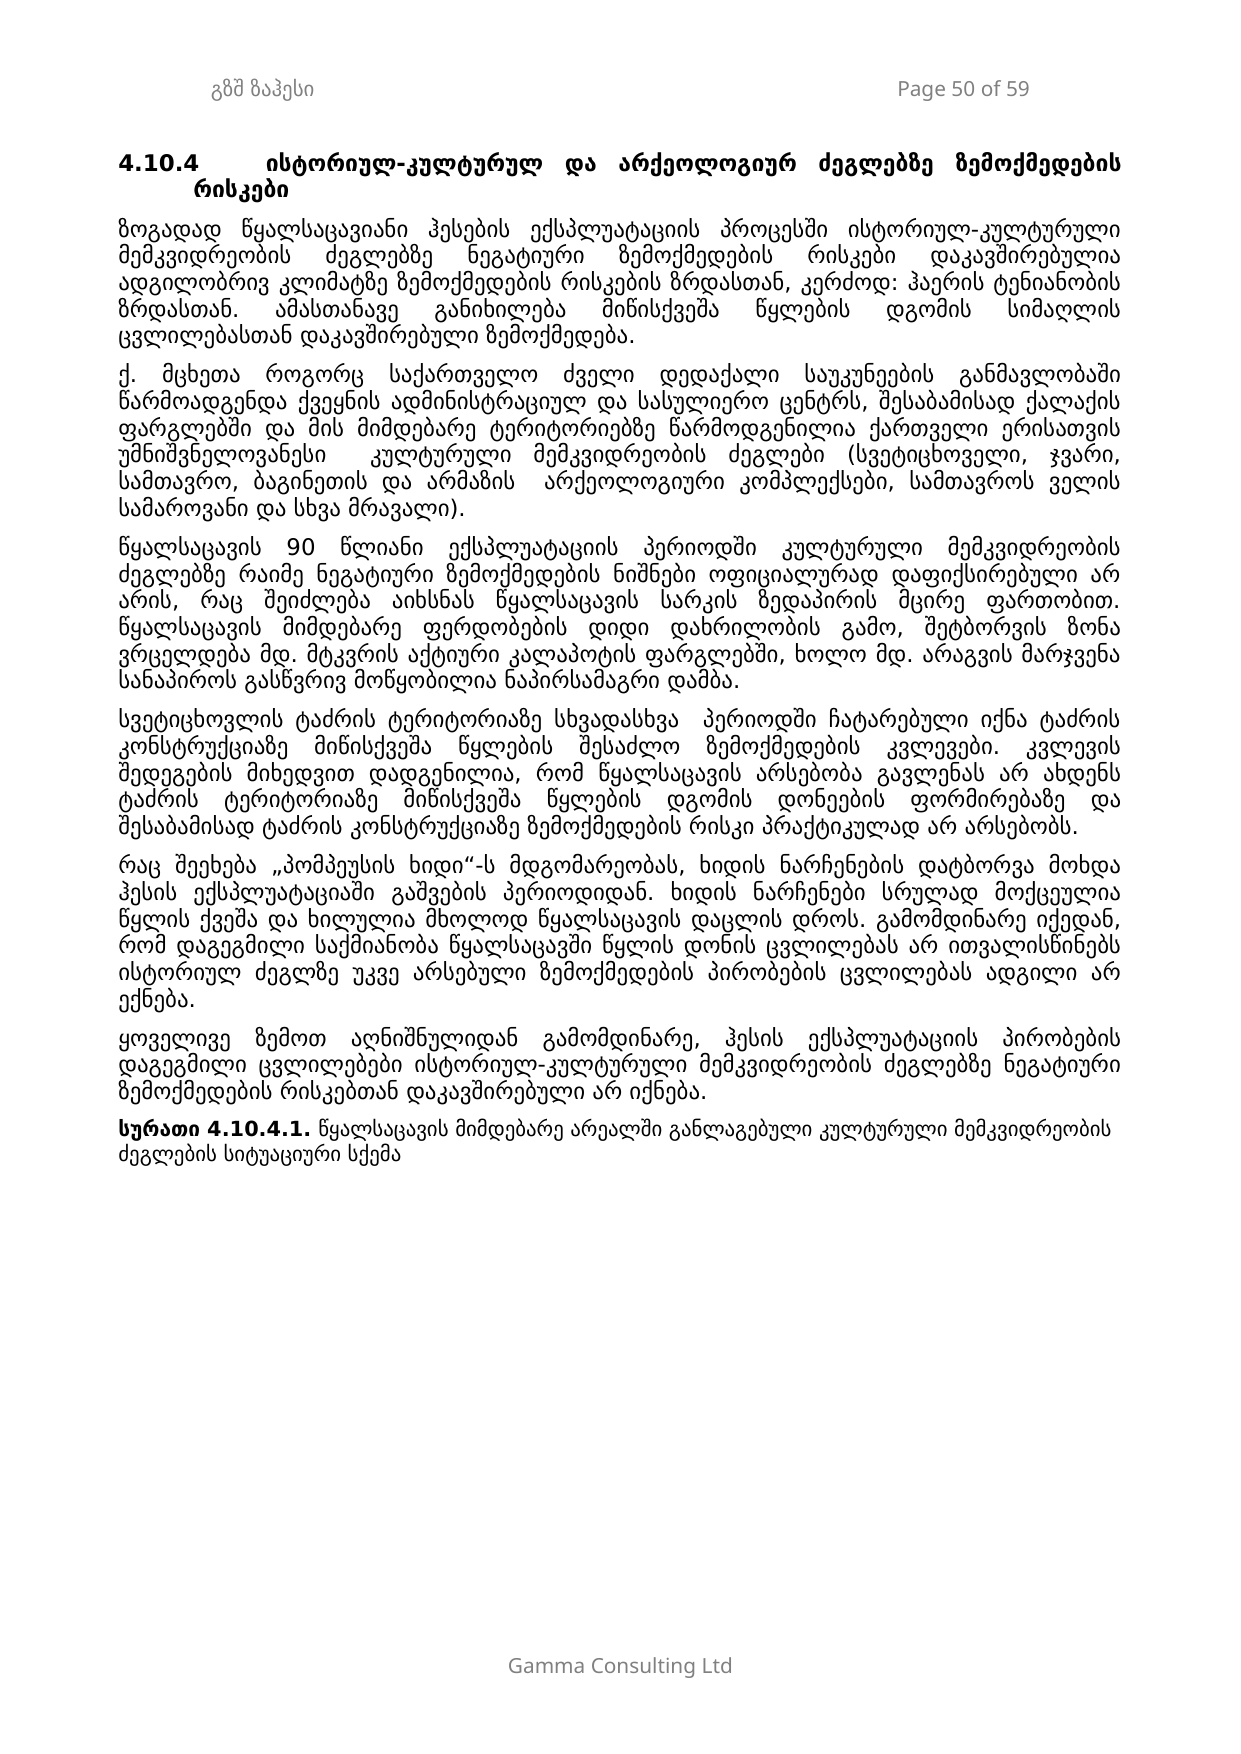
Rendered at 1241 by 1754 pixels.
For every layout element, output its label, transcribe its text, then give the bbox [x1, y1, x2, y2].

text ზოგადად წყალსაცავიანი ჰესების ექსპლუატაციის პროცესში ისტორიულ-კულტურული მემკვიდრეობის ძეგლებზე ნეგატიური ზემოქმედების რისკები დაკავშირებულია ადგილობრივ კლიმატზე ზემოქმედების რისკების ზრდასთან, კერძოდ: ჰაერის ტენიანობის ზრდასთან. ამასთანავე განიხილება მიწისქვეშა წყლების დგომის სიმაღლის ცვლილებასთან დაკავშირებული ზემოქმედება. [118, 216, 1122, 349]
text სვეტიცხოვლის ტაძრის ტერიტორიაზე სხვადასხვა პერიოდში ჩატარებული იქნა ტაძრის კონსტრუქციაზე მიწისქვეშა წყლების შესაძლო ზემოქმედების კვლევები. კვლევის შედეგების მიხედვით დადგენილია, რომ წყალსაცავის არსებობა გავლენას არ ახდენს ტაძრის ტერიტორიაზე მიწისქვეშა წყლების დგომის დონეების ფორმირებაზე და შესაბამისად ტაძრის კონსტრუქციაზე ზემოქმედების რისკი პრაქტიკულად არ არსებობს. [118, 707, 1122, 840]
text სურათი 4.10.4.1. წყალსაცავის მიმდებარე არეალში განლაგებული კულტურული მემკვიდრეობის ძეგლების სიტუაციური სქემა [118, 1117, 1122, 1166]
subtitle ისტორიულ-კულტურულ და არქეოლოგიურ ძეგლებზე ზემოქმედების რისკები [118, 150, 1122, 203]
text წყალსაცავის 90 წლიანი ექსპლუატაციის პერიოდში კულტურული მემკვიდრეობის ძეგლებზე რაიმე ნეგატიური ზემოქმედების ნიშნები ოფიციალურად დაფიქსირებული არ არის, რაც შეიძლება აიხსნას წყალსაცავის სარკის ზედაპირის მცირე ფართობით. წყალსაცავის მიმდებარე ფერდობების დიდი დახრილობის გამო, შეტბორვის ზონა ვრცელდება მდ. მტკვრის აქტიური კალაპოტის ფარგლებში, ხოლო მდ. არაგვის მარჯვენა სანაპიროს გასწვრივ მოწყობილია ნაპირსამაგრი დამბა. [118, 534, 1122, 694]
text ქ. მცხეთა როგორც საქართველო ძველი დედაქალი საუკუნეების განმავლობაში წარმოადგენდა ქვეყნის ადმინისტრაციულ და სასულიერო ცენტრს, შესაბამისად ქალაქის ფარგლებში და მის მიმდებარე ტერიტორიებზე წარმოდგენილია ქართველი ერისათვის უმნიშვნელოვანესი კულტურული მემკვიდრეობის ძეგლები (სვეტიცხოველი, ჯვარი, სამთავრო, ბაგინეთის და არმაზის არქეოლოგიური კომპლექსები, სამთავროს ველის სამაროვანი და სხვა მრავალი). [118, 362, 1122, 522]
text ყოველივე ზემოთ აღნიშნულიდან გამომდინარე, ჰესის ექსპლუატაციის პირობების დაგეგმილი ცვლილებები ისტორიულ-კულტურული მემკვიდრეობის ძეგლებზე ნეგატიური ზემოქმედების რისკებთან დაკავშირებული არ იქნება. [118, 1025, 1122, 1105]
text რაც შეეხება „პომპეუსის ხიდი“-ს მდგომარეობას, ხიდის ნარჩენების დატბორვა მოხდა ჰესის ექსპლუატაციაში გაშვების პერიოდიდან. ხიდის ნარჩენები სრულად მოქცეულია წყლის ქვეშა და ხილულია მხოლოდ წყალსაცავის დაცლის დროს. გამომდინარე იქედან, რომ დაგეგმილი საქმიანობა წყალსაცავში წყლის დონის ცვლილებას არ ითვალისწინებს ისტორიულ ძეგლზე უკვე არსებული ზემოქმედების პირობების ცვლილებას ადგილი არ ექნება. [118, 852, 1122, 1012]
